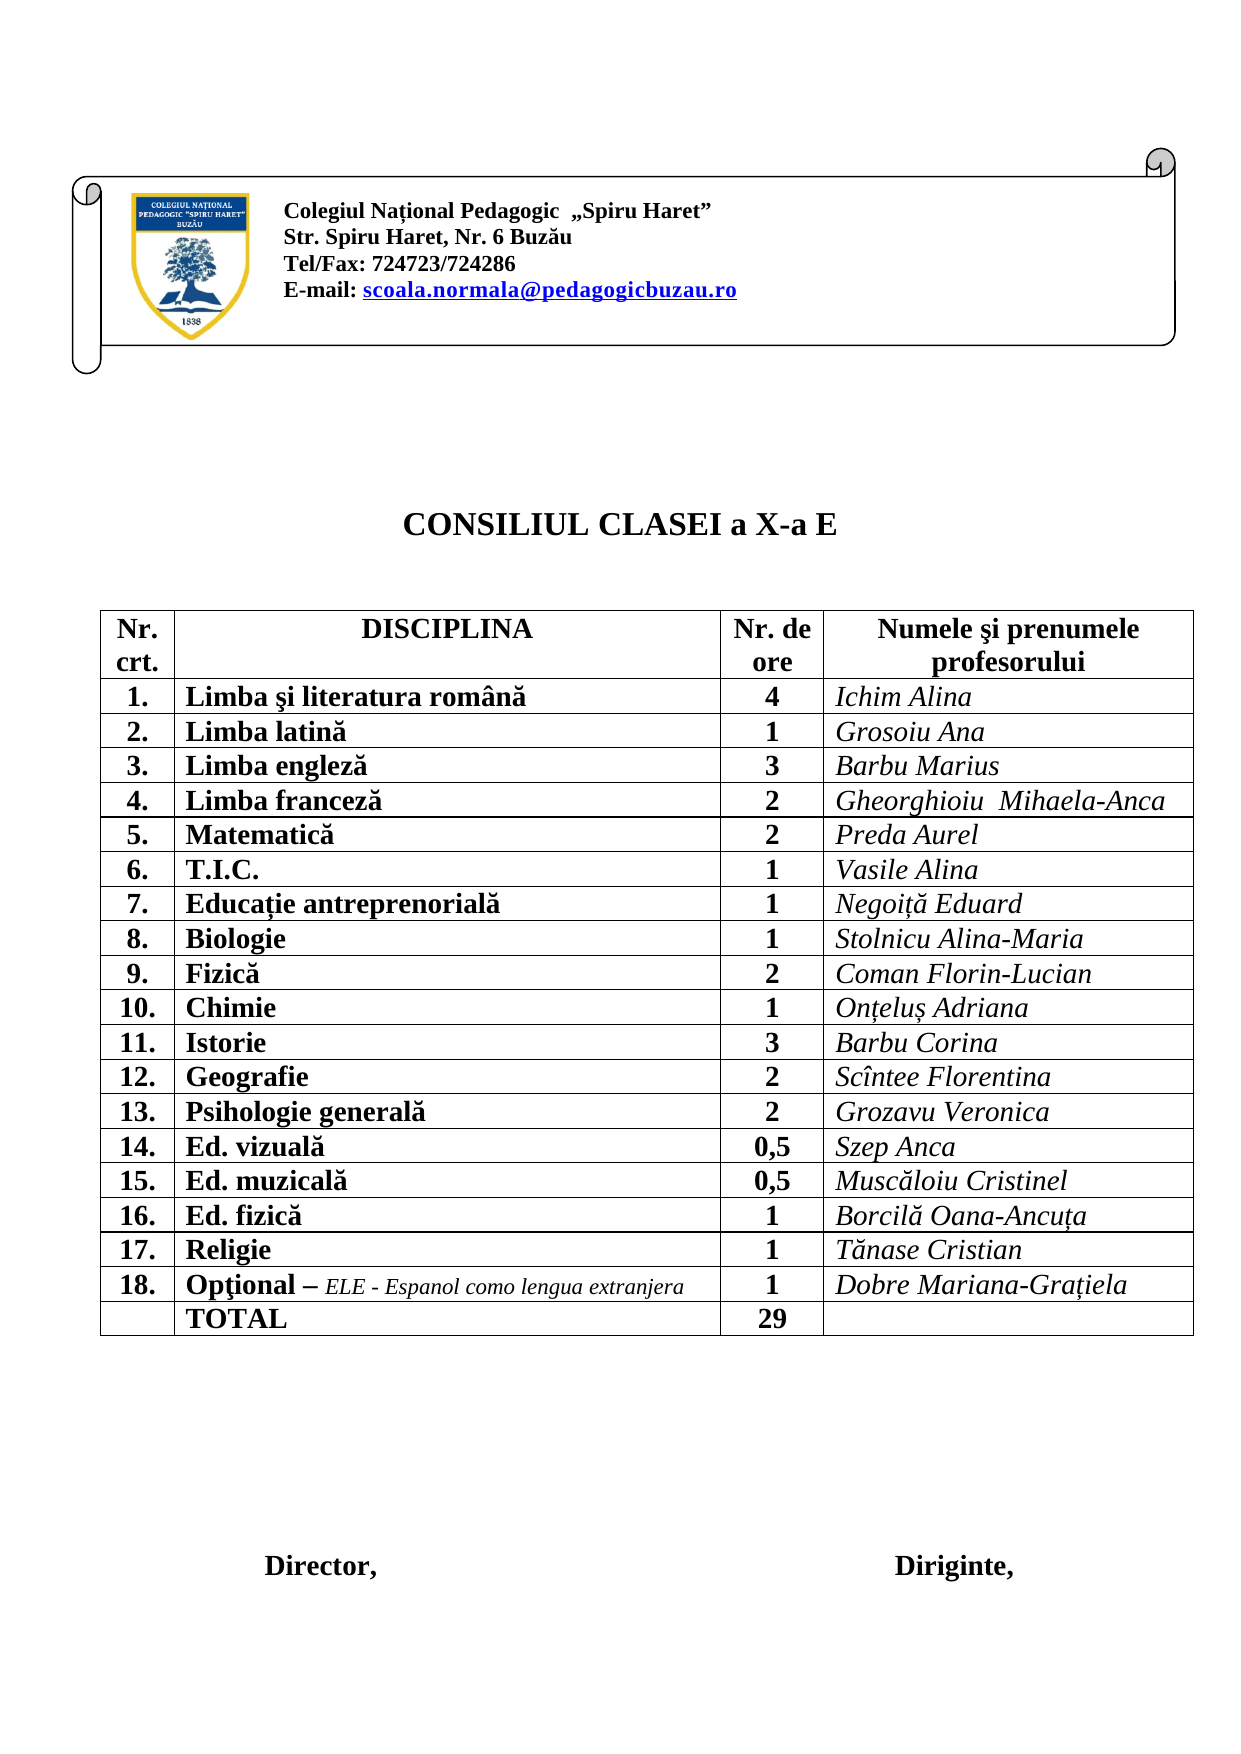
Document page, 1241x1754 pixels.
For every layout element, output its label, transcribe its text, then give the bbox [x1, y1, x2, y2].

table_cell Gheorghioiu Mihaela-Anca [824, 783, 1193, 816]
table_cell Ed. vizuală [175, 1129, 720, 1162]
table_cell 11. [101, 1025, 174, 1058]
table_cell 5. [101, 818, 174, 851]
table_cell 1 [721, 1233, 823, 1266]
table_cell Limba şi literatura română [175, 679, 720, 713]
table_cell Muscăloiu Cristinel [824, 1163, 1193, 1197]
table_cell Fizică [175, 956, 720, 989]
table_cell 3 [721, 1025, 823, 1058]
table_cell 1 [721, 990, 823, 1024]
table_cell 6. [101, 852, 174, 886]
table_cell 0,5 [721, 1163, 823, 1197]
table_cell 13. [101, 1094, 174, 1128]
table_cell 1 [721, 1198, 823, 1231]
table_header DISCIPLINA [175, 611, 720, 678]
table_cell 1 [721, 852, 823, 886]
table_cell Ed. muzicală [175, 1163, 720, 1197]
table_cell Geografie [175, 1060, 720, 1093]
table_cell 3. [101, 748, 174, 782]
table_cell 16. [101, 1198, 174, 1231]
table_cell TOTAL [175, 1302, 720, 1335]
table_header Nr. de ore [721, 611, 823, 678]
table_cell Grosoiu Ana [824, 714, 1193, 747]
table_cell Dobre Mariana-Grațiela [824, 1267, 1193, 1301]
table_cell 1 [721, 887, 823, 920]
table_cell Borcilă Oana-Ancuța [824, 1198, 1193, 1231]
table_cell Limba franceză [175, 783, 720, 816]
table_cell 1 [721, 921, 823, 955]
table_cell 1 [721, 714, 823, 747]
table_cell 12. [101, 1060, 174, 1093]
table_cell 29 [721, 1302, 823, 1335]
table_cell 14. [101, 1129, 174, 1162]
table_cell 9. [101, 956, 174, 989]
table_header Nr. crt. [101, 611, 174, 678]
table_cell Grozavu Veronica [824, 1094, 1193, 1128]
table_cell Barbu Corina [824, 1025, 1193, 1058]
table_cell 8. [101, 921, 174, 955]
table_cell 2 [721, 1094, 823, 1128]
table_cell 3 [721, 748, 823, 782]
table_cell Onțeluș Adriana [824, 990, 1193, 1024]
table_cell [101, 1302, 174, 1335]
table_cell Biologie [175, 921, 720, 955]
table_cell 10. [101, 990, 174, 1024]
text CONSILIUL CLASEI a X-a E [148, 504, 1093, 543]
table_cell Matematică [175, 818, 720, 851]
table_cell Barbu Marius [824, 748, 1193, 782]
table_header Numele şi prenumele profesorului [824, 611, 1193, 678]
table_cell 1 [721, 1267, 823, 1301]
table_cell Limba engleză [175, 748, 720, 782]
table_cell Ichim Alina [824, 679, 1193, 713]
table_cell 2 [721, 783, 823, 816]
table_cell Negoiță Eduard [824, 887, 1193, 920]
table_cell Stolnicu Alina-Maria [824, 921, 1193, 955]
table_cell Szep Anca [824, 1129, 1193, 1162]
table_cell 17. [101, 1233, 174, 1266]
table_cell 4 [721, 679, 823, 713]
table_cell 7. [101, 887, 174, 920]
table_cell 15. [101, 1163, 174, 1197]
table_cell Istorie [175, 1025, 720, 1058]
text Director, Diriginte, [148, 1548, 1093, 1582]
table_cell Educație antreprenorială [175, 887, 720, 920]
table_cell Coman Florin-Lucian [824, 956, 1193, 989]
picture [131, 193, 250, 340]
table_cell 0,5 [721, 1129, 823, 1162]
table_cell Ed. fizică [175, 1198, 720, 1231]
table_cell Preda Aurel [824, 818, 1193, 851]
table_cell 2 [721, 818, 823, 851]
table_cell 2 [721, 1060, 823, 1093]
table_cell Limba latină [175, 714, 720, 747]
table_cell Religie [175, 1233, 720, 1266]
table_cell 18. [101, 1267, 174, 1301]
table_cell Vasile Alina [824, 852, 1193, 886]
table_cell Scîntee Florentina [824, 1060, 1193, 1093]
table_cell Chimie [175, 990, 720, 1024]
table_cell [824, 1302, 1193, 1335]
table_cell Tănase Cristian [824, 1233, 1193, 1266]
table_cell Opţional – ELE - Espanol como lengua extranjera [175, 1267, 720, 1301]
table_cell 2. [101, 714, 174, 747]
table_cell 4. [101, 783, 174, 816]
table_cell 2 [721, 956, 823, 989]
table_cell Psihologie generală [175, 1094, 720, 1128]
table_cell T.I.C. [175, 852, 720, 886]
table_cell 1. [101, 679, 174, 713]
